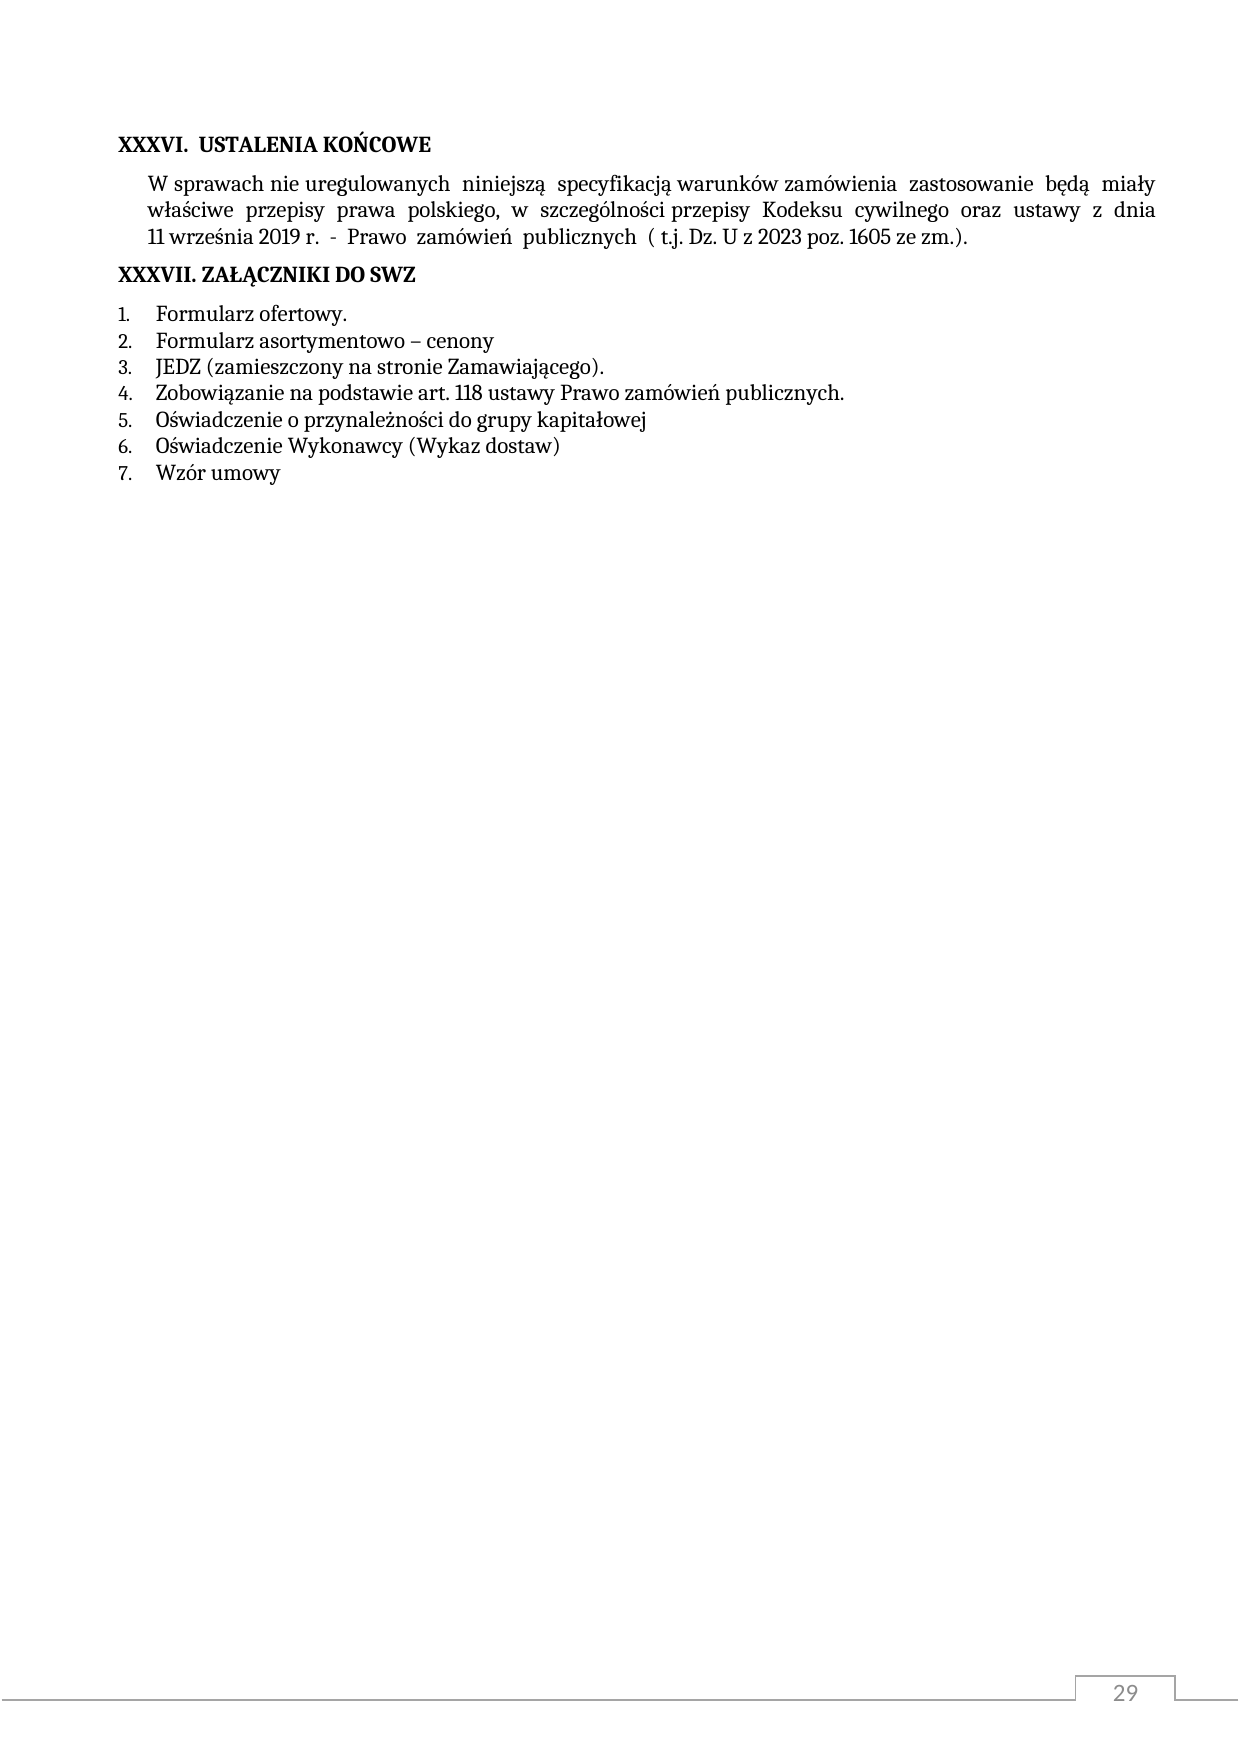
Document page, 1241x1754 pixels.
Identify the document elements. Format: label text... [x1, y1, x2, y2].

list Oświadczenie Wykonawcy (Wykaz dostaw) [118, 433, 1157, 459]
text XXXVI. USTALENIA KOŃCOWE [118, 132, 1157, 158]
list Wzór umowy [118, 459, 1157, 486]
list Formularz ofertowy. [118, 301, 1157, 327]
text W sprawach nie uregulowanych niniejszą specyfikacją warunków zamówienia zastosowanie będą miały właściwe przepisy prawa polskiego, w szczególności przepisy Kodeksu cywilnego oraz ustawy z dnia 11 września 2019 r. - Prawo zamówień publicznych ( t.j. Dz. U z 2023 poz. 1605 ze zm.). [148, 171, 1157, 250]
list Oświadczenie o przynależności do grupy kapitałowej [118, 407, 1157, 433]
text XXXVII. ZAŁĄCZNIKI DO SWZ [118, 262, 1157, 289]
list Zobowiązanie na podstawie art. 118 ustawy Prawo zamówień publicznych. [118, 380, 1157, 407]
list Formularz asortymentowo – cenony [118, 327, 1157, 354]
list JEDZ (zamieszczony na stronie Zamawiającego). [118, 354, 1157, 380]
